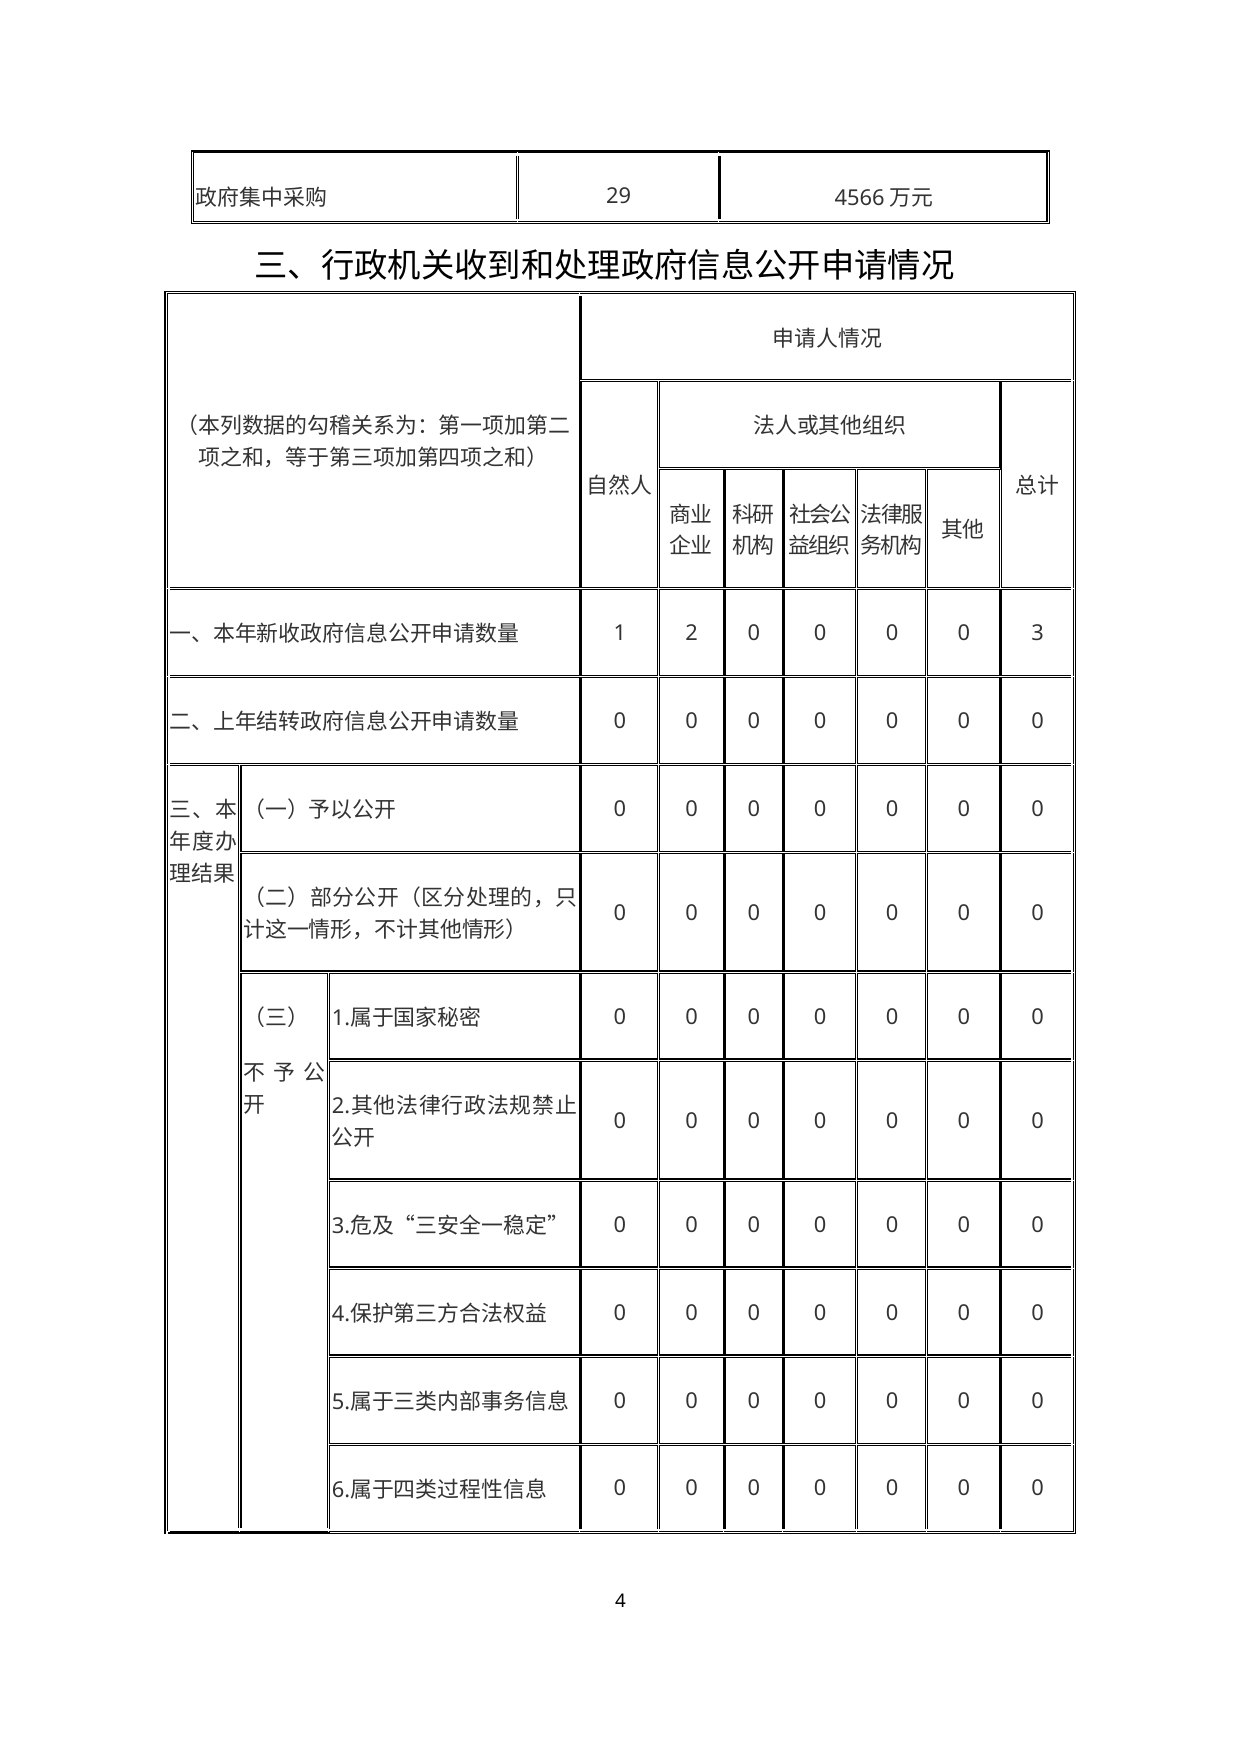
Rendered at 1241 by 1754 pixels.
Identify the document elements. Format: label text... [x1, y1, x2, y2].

table_cell 4.保护第三方合法权益 [330, 1270, 579, 1354]
table_cell 0 [582, 766, 657, 851]
table_cell 0 [726, 1358, 782, 1442]
table_cell 5.属于三类内部事务信息 [330, 1358, 579, 1442]
table_cell 0 [660, 1182, 723, 1266]
table_cell 0 [726, 854, 782, 970]
table_cell 29 [518, 152, 719, 221]
table_cell （二）部分公开（区分处理的，只计这一情形，不计其他情形） [242, 854, 579, 970]
table_cell 0 [726, 1182, 782, 1266]
table_cell 0 [858, 766, 925, 851]
table_cell 0 [582, 974, 657, 1058]
table_cell 政府集中采购 [194, 153, 517, 221]
table_cell 6.属于四类过程性信息 [329, 1446, 580, 1531]
table_cell 0 [928, 1358, 999, 1442]
table_cell 0 [927, 1446, 1000, 1531]
table_cell 0 [724, 1446, 783, 1531]
table_cell 科研 机构 [726, 470, 782, 586]
table_cell 0 [928, 766, 999, 851]
table_cell 0 [928, 974, 999, 1058]
table_cell 其他 [928, 470, 999, 586]
table_cell 0 [660, 854, 723, 970]
table_cell 3.危及“三安全一稳定” [330, 1182, 579, 1266]
table_cell 1.属于国家秘密 [330, 974, 579, 1058]
table_cell 0 [582, 1062, 657, 1178]
table_cell 0 [1002, 970, 1073, 1058]
table_header （本列数据的勾稽关系为：第一项加第二项之和，等于第三项加第四项之和） [166, 292, 580, 586]
table_cell 0 [1002, 763, 1073, 851]
table_cell 0 [858, 1062, 925, 1178]
table_cell 0 [1002, 1266, 1073, 1354]
table_cell 0 [582, 678, 657, 762]
table_cell 法律服务机构 [858, 470, 925, 586]
table_cell 0 [582, 1182, 657, 1266]
table_cell 0 [928, 590, 999, 674]
table_cell 0 [785, 1062, 855, 1178]
table_cell （三） 不予公开 [240, 974, 328, 1531]
table_cell 0 [785, 678, 855, 762]
table_cell 0 [660, 1358, 723, 1442]
table_cell 4566万元 [719, 153, 1046, 221]
table_cell 商业 企业 [660, 470, 723, 586]
table_cell 0 [726, 974, 782, 1058]
table_cell 0 [660, 1062, 723, 1178]
table_cell 0 [659, 1446, 724, 1531]
table_header 申请人情况 [580, 294, 1073, 379]
table_cell 0 [1002, 675, 1073, 762]
table_cell 0 [858, 1182, 925, 1266]
table_cell 0 [726, 590, 782, 674]
table_cell 0 [785, 1182, 855, 1266]
table_cell 0 [582, 1270, 657, 1354]
table_cell 0 [582, 854, 657, 970]
table_cell 总计 [1000, 379, 1074, 586]
table_cell 二、上年结转政府信息公开申请数量 [168, 675, 579, 762]
table_cell 0 [858, 854, 925, 970]
table_cell 0 [660, 678, 723, 762]
table_cell 三、本年度办理结果 [168, 763, 240, 1531]
table_cell 0 [726, 766, 782, 851]
table_cell 社会公益组织 [785, 470, 855, 586]
table_cell 0 [785, 1270, 855, 1354]
table_cell 0 [858, 1358, 925, 1442]
table_cell 0 [785, 854, 855, 970]
table_cell 0 [580, 1446, 659, 1531]
table_cell 0 [858, 590, 925, 674]
table_cell 0 [858, 1270, 925, 1354]
table_cell 0 [582, 1358, 657, 1442]
text 三、行政机关收到和处理政府信息公开申请情况 [187, 224, 1053, 291]
table_cell 0 [1002, 1354, 1073, 1442]
table_cell 0 [1000, 851, 1074, 970]
table_cell 法人或其他组织 [660, 382, 999, 467]
table_cell 2.其他法律行政法规禁止公开 [330, 1062, 579, 1178]
table_cell 0 [928, 678, 999, 762]
table_cell 0 [928, 854, 999, 970]
table_cell 0 [660, 1270, 723, 1354]
table_cell 0 [785, 974, 855, 1058]
table_cell 1 [582, 590, 657, 674]
table_cell （一）予以公开 [242, 766, 579, 851]
table_cell 自然人 [582, 382, 657, 586]
table_cell 0 [1000, 1443, 1073, 1531]
table_cell 0 [726, 1062, 782, 1178]
table_cell 0 [785, 590, 855, 674]
table_cell 0 [1002, 1058, 1073, 1178]
table_cell 0 [660, 766, 723, 851]
table_cell 0 [785, 766, 855, 851]
table_cell 0 [726, 1270, 782, 1354]
table_cell 0 [928, 1182, 999, 1266]
table_cell 0 [928, 1062, 999, 1178]
table_cell 一、本年新收政府信息公开申请数量 [168, 586, 579, 674]
table_cell 2 [660, 590, 723, 674]
table_cell 0 [857, 1446, 927, 1531]
table_cell 3 [1002, 586, 1073, 674]
table_cell 0 [660, 974, 723, 1058]
table_cell 0 [1002, 1178, 1073, 1266]
table_cell 0 [785, 1358, 855, 1442]
table_cell 0 [858, 974, 925, 1058]
table_cell 0 [858, 678, 925, 762]
table_cell 0 [726, 678, 782, 762]
table_cell 0 [783, 1446, 857, 1531]
table_cell 0 [928, 1270, 999, 1354]
